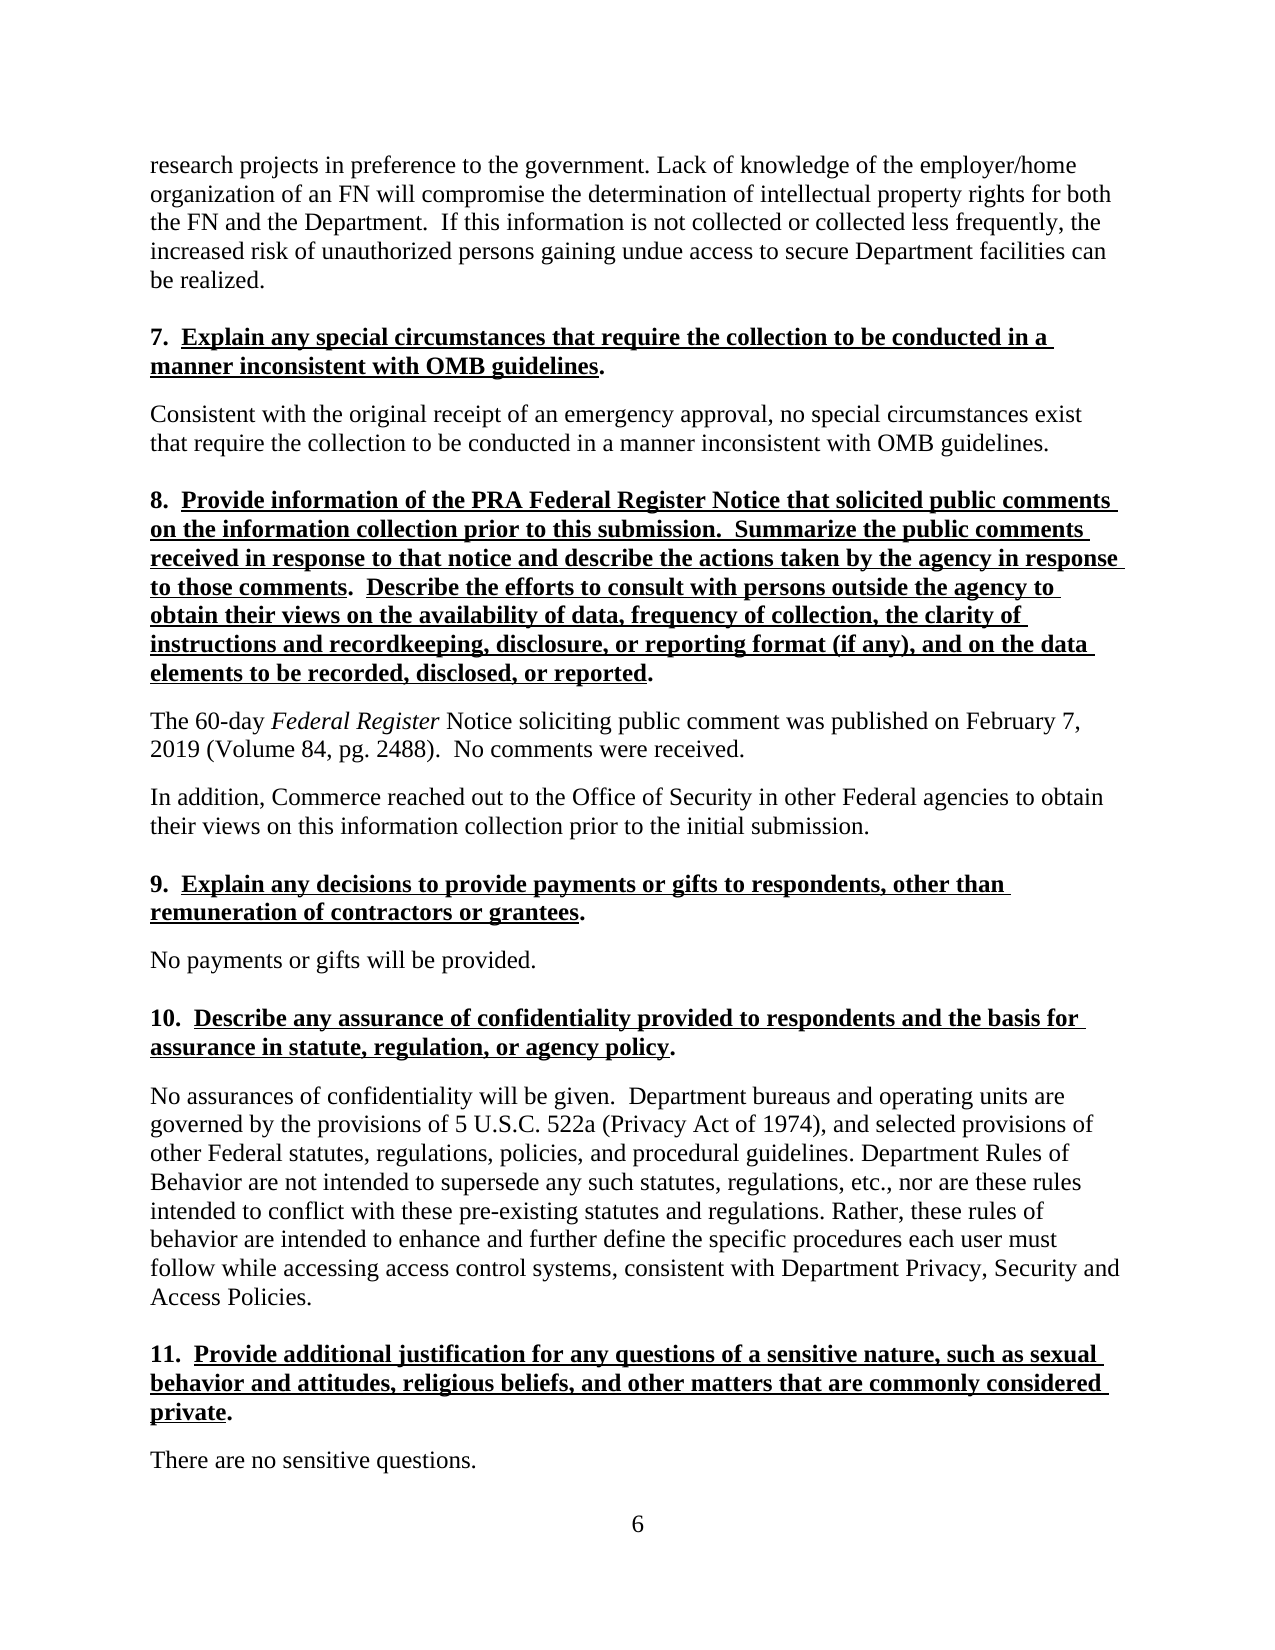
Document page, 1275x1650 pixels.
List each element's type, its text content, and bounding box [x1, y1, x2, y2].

text 7. Explain any special circumstances that require the collection to be conducted in a manner inconsistent with OMB guidelines. [150, 322, 1125, 380]
text 9. Explain any decisions to provide payments or gifts to respondents, other than remuneration of contractors or grantees. [150, 869, 1125, 926]
text 8. Provide information of the PRA Federal Register Notice that solicited public comments on the information collection prior to this submission. Summarize the public comments received in response to that notice and describe the actions taken by the agency in response to those comments. Describe the efforts to consult with persons outside the agency to [150, 485, 1125, 568]
text Consistent with the original receipt of an emergency approval, no special circumstances exist that require the collection to be conducted in a manner inconsistent with OMB guidelines. [150, 399, 1125, 457]
text 10. Describe any assurance of confidentiality provided to respondents and the basis for assurance in statute, regulation, or agency policy. [150, 1003, 1125, 1060]
text There are no sensitive questions. [150, 1445, 1125, 1474]
text 11. Provide additional justification for any questions of a sensitive nature, such as sexual behavior and attitudes, religious beliefs, and other matters that are commonly considered private. [150, 1339, 1125, 1426]
text No assurances of confidentiality will be given. Department bureaus and operating units are governed by the provisions of 5 U.S.C. 522a (Privacy Act of 1974), and selected provisions of other Federal statutes, regulations, policies, and procedural guidelines. Department Rules of Behavior are not intended to supersede any such statutes, regulations, etc., nor are these rules intended to conflict with these pre-existing statutes and regulations. Rather, these rules of behavior are intended to enhance and further define the specific procedures each user must follow while accessing access control systems, consistent with Department Privacy, Security and Access Policies. [150, 1081, 1125, 1311]
text 8. Provide information of the PRA Federal Register Notice that solicited public comments on the information collection prior to this submission. Summarize the public comments received in response to that notice and describe the actions taken by the agency in response to those comments. Describe the efforts to consult with persons outside the agency to [150, 569, 1125, 600]
text No payments or gifts will be provided. [150, 945, 1125, 974]
text In addition, Commerce reached out to the Office of Security in other Federal agencies to obtain their views on this information collection prior to the initial submission. [150, 782, 1125, 840]
text The 60-day Federal Register Notice soliciting public comment was published on February 7, 2019 (Volume 84, pg. 2488). No comments were received. [150, 706, 1125, 763]
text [150, 150, 1125, 294]
text obtain their views on the availability of data, frequency of collection, the clarity of instructions and recordkeeping, disclosure, or reporting format (if any), and on the data elements to be recorded, disclosed, or reported. [150, 600, 1125, 687]
